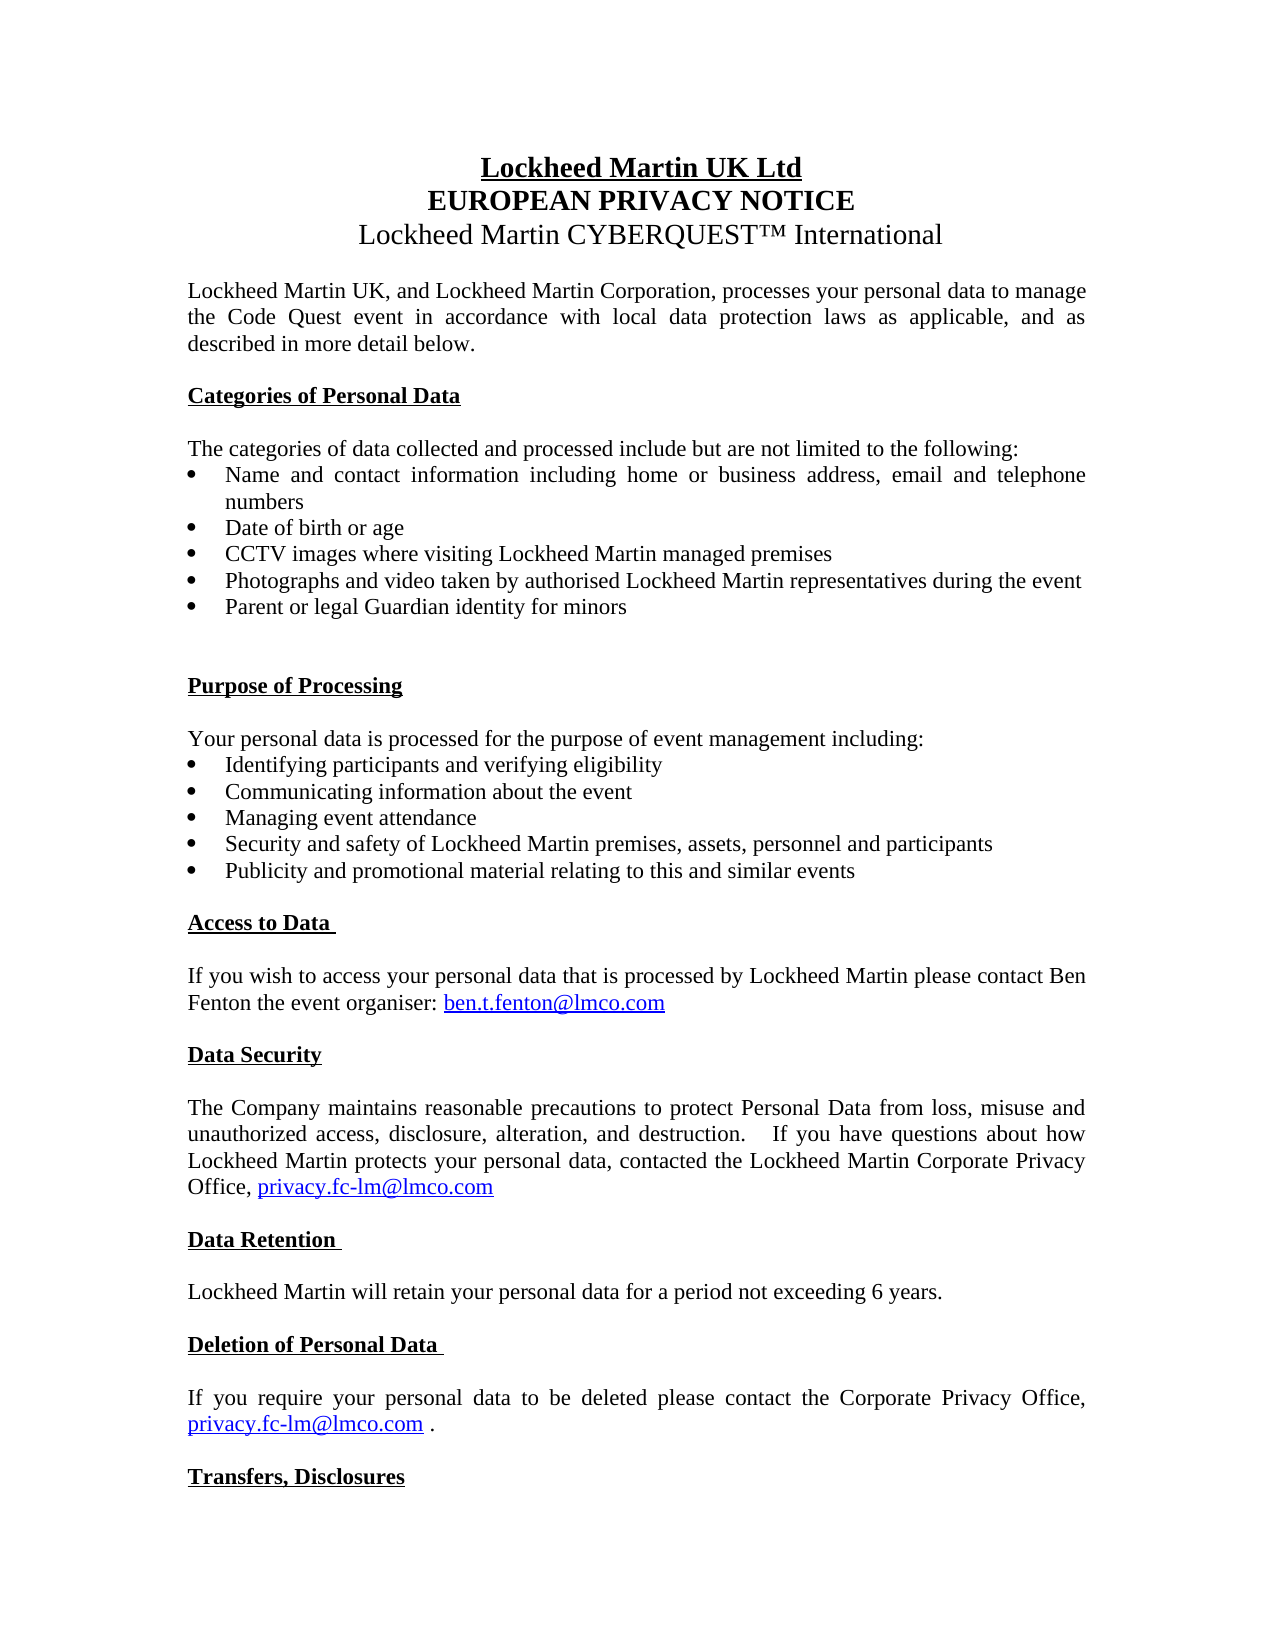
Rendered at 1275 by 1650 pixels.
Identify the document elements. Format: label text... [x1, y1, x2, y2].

text Data Retention [187, 1226, 1087, 1252]
list Publicity and promotional material relating to this and similar events [187, 857, 1087, 883]
list Name and contact information including home or business address, email and telephone numbers [187, 461, 1087, 514]
text The categories of data collected and processed include but are not limited to the following: [187, 435, 1087, 461]
text Lockheed Martin will retain your personal data for a period not exceeding 6 years. [187, 1278, 1087, 1305]
text Data Security [187, 1041, 1087, 1068]
list Managing event attendance [187, 804, 1087, 830]
text If you require your personal data to be deleted please contact the Corporate Privacy Office, privacy.fc-lm@lmco.com . [187, 1384, 1087, 1437]
text Categories of Personal Data [187, 382, 1087, 409]
text Transfers, Disclosures [187, 1463, 1087, 1489]
text Lockheed Martin UK Ltd [195, 150, 1087, 183]
list Date of birth or age [187, 514, 1087, 541]
list Parent or legal Guardian identity for minors [187, 593, 1087, 619]
list Identifying participants and verifying eligibility [187, 751, 1087, 778]
text Your personal data is processed for the purpose of event management including: [187, 725, 1087, 751]
text The Company maintains reasonable precautions to protect Personal Data from loss, misuse and unauthorized access, disclosure, alteration, and destruction. If you have questions about how Lockheed Martin protects your personal data, contacted the Lockheed Martin Corporate Privacy Office, privacy.fc-lm@lmco.com [187, 1094, 1087, 1199]
list CCTV images where visiting Lockheed Martin managed premises [187, 541, 1087, 567]
text Lockheed Martin CYBERQUEST™ International [214, 217, 1087, 251]
list Communicating information about the event [187, 778, 1087, 804]
text EUROPEAN PRIVACY NOTICE [195, 183, 1087, 217]
text Deletion of Personal Data [187, 1331, 1087, 1357]
list Security and safety of Lockheed Martin premises, assets, personnel and participants [187, 830, 1087, 857]
text Lockheed Martin UK, and Lockheed Martin Corporation, processes your personal data to manage the Code Quest event in accordance with local data protection laws as applicable, and as described in more detail below. [187, 277, 1087, 356]
text If you wish to access your personal data that is processed by Lockheed Martin please contact Ben Fenton the event organiser: ben.t.fenton@lmco.com [187, 962, 1087, 1015]
text Access to Data [187, 909, 1087, 936]
text Purpose of Processing [187, 672, 1087, 699]
list Photographs and video taken by authorised Lockheed Martin representatives during the event [187, 567, 1087, 593]
